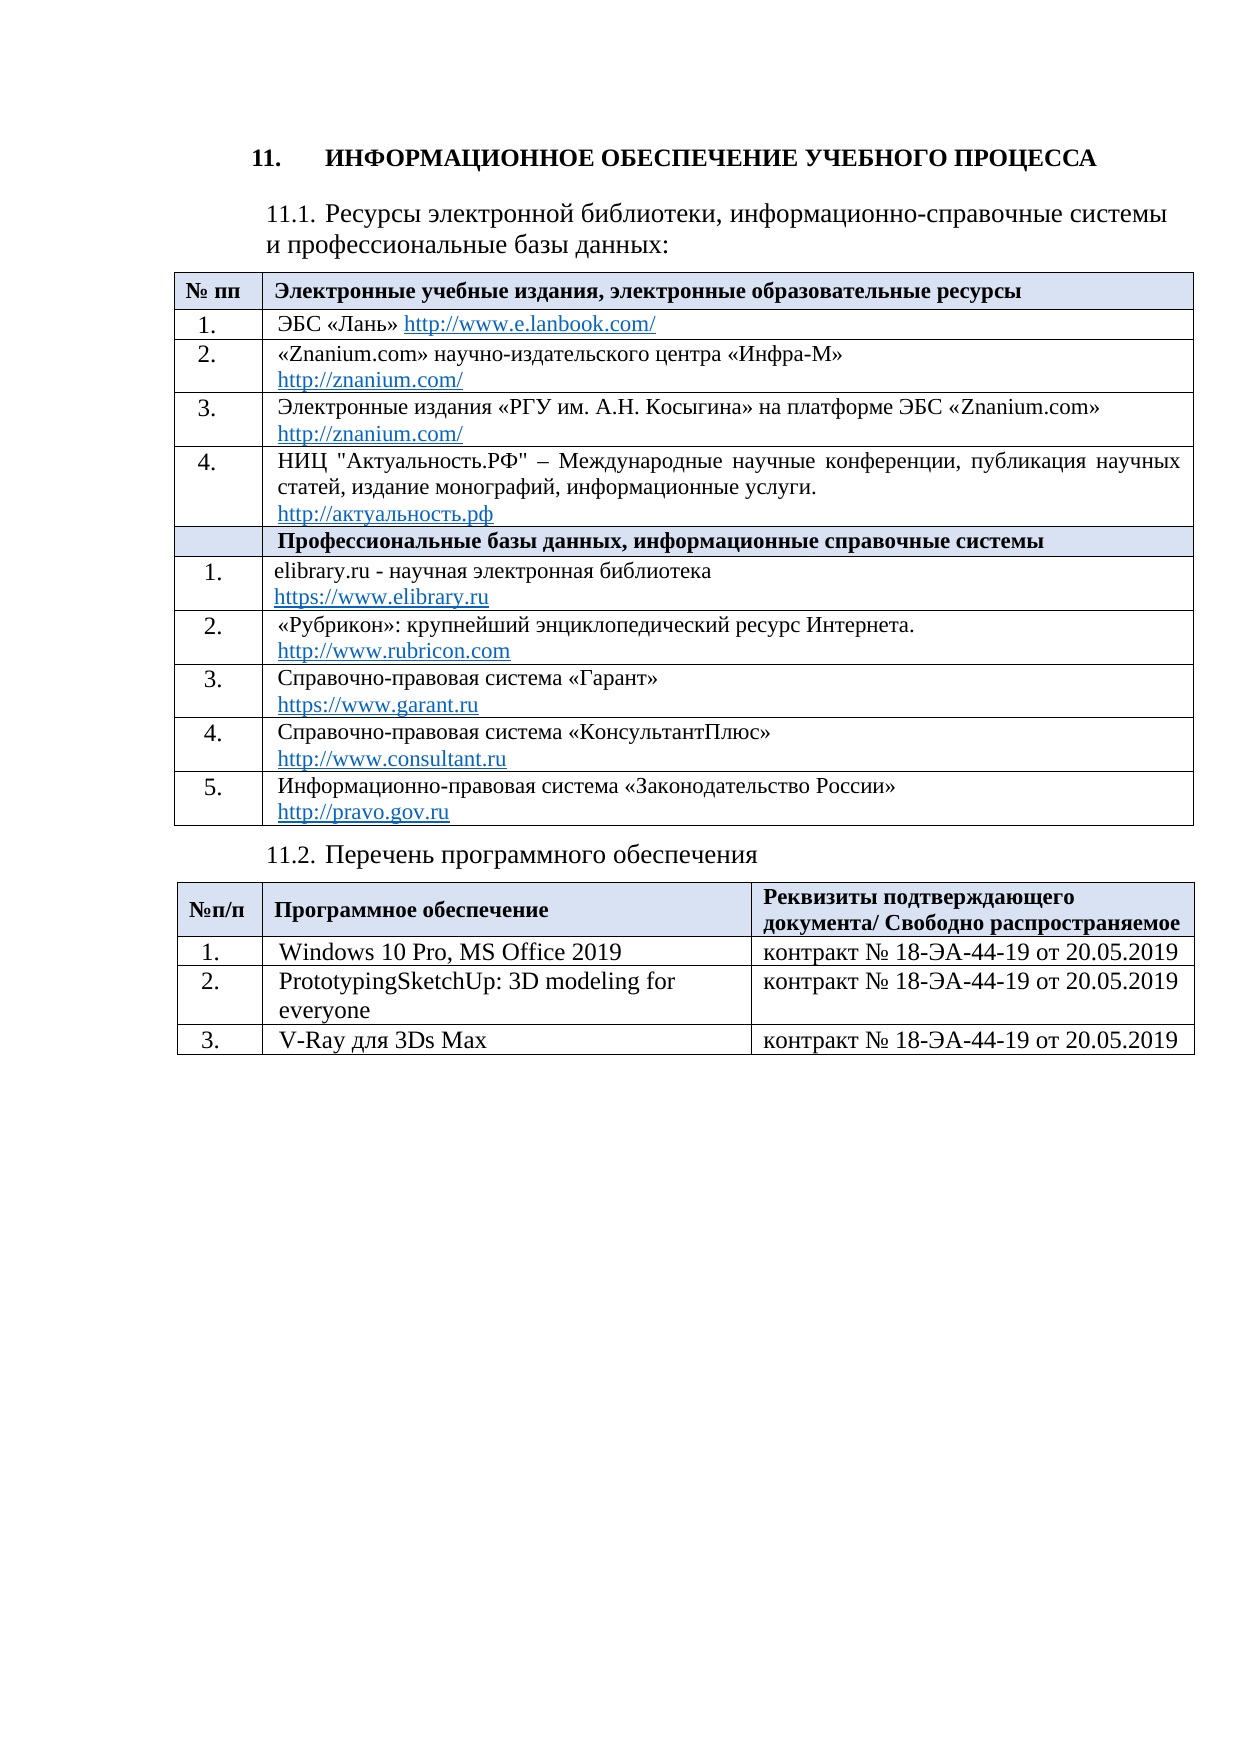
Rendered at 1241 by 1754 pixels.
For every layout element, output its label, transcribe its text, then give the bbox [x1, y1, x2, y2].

table_cell Информационно-правовая система «Законодательство России» http://pravo.gov.ru [263, 772, 1193, 825]
table_cell Справочно-правовая система «Гарант» https://www.garant.ru [263, 665, 1193, 717]
table_cell elibrary.ru - научная электронная библиотека https://www.elibrary.ru [263, 557, 1193, 610]
table_cell [175, 718, 262, 771]
table_cell [175, 557, 262, 610]
table_cell контракт № 18-ЭА-44-19 от 20.05.2019 [752, 966, 1194, 1024]
table_cell [175, 611, 262, 663]
table_cell [178, 937, 262, 965]
table_header №п/п [178, 883, 262, 936]
table_cell PrototypingSketchUp: 3D modeling for everyone [263, 966, 751, 1024]
table_cell контракт № 18-ЭА-44-19 от 20.05.2019 [752, 1025, 1194, 1054]
table_header Электронные учебные издания, электронные образовательные ресурсы [263, 273, 1193, 309]
table_cell [175, 393, 262, 446]
table_cell [175, 310, 262, 338]
table_cell [178, 966, 262, 1024]
table_cell V-Ray для 3Ds Max [263, 1025, 751, 1054]
table_cell контракт № 18-ЭА-44-19 от 20.05.2019 [752, 937, 1194, 965]
subtitle Ресурсы электронной библиотеки, информационно-справочные системы и профессиональные базы данных: [266, 197, 1181, 259]
table_header № пп [175, 273, 262, 309]
table_cell «Рубрикон»: крупнейший энциклопедический ресурс Интернета. http://www.rubricon.com [263, 611, 1193, 663]
table_cell [175, 665, 262, 717]
table_cell Профессиональные базы данных, информационные справочные системы [263, 527, 1193, 556]
table_cell Windows 10 Pro, MS Office 2019 [263, 937, 751, 965]
table_cell [175, 772, 262, 825]
table_cell [178, 1025, 262, 1054]
table_header Реквизиты подтверждающего документа/ Свободно распространяемое [752, 883, 1194, 936]
table_cell НИЦ "Актуальность.РФ" – Международные научные конференции, публикация научных статей, издание монографий, информационные услуги. http://актуальность.рф [263, 447, 1193, 526]
table_cell Электронные издания «РГУ им. А.Н. Косыгина» на платформе ЭБС «Znanium.com» http://znanium.com/ [263, 393, 1193, 446]
table_cell [175, 340, 262, 392]
table_header Программное обеспечение [263, 883, 751, 936]
table_cell ЭБС «Лань» http://www.e.lanbook.com/ [263, 310, 1193, 338]
subtitle Перечень программного обеспечения [266, 838, 1181, 869]
table_cell «Znanium.com» научно-издательского центра «Инфра-М» http://znanium.com/ [263, 340, 1193, 392]
subtitle ИНФОРМАЦИОННОЕ ОБЕСПЕЧЕНИЕ УЧЕБНОГО ПРОЦЕССА [251, 143, 1181, 172]
table_cell Справочно-правовая система «КонсультантПлюс» http://www.consultant.ru [263, 718, 1193, 771]
table_cell [175, 527, 262, 556]
table_cell [175, 447, 262, 526]
